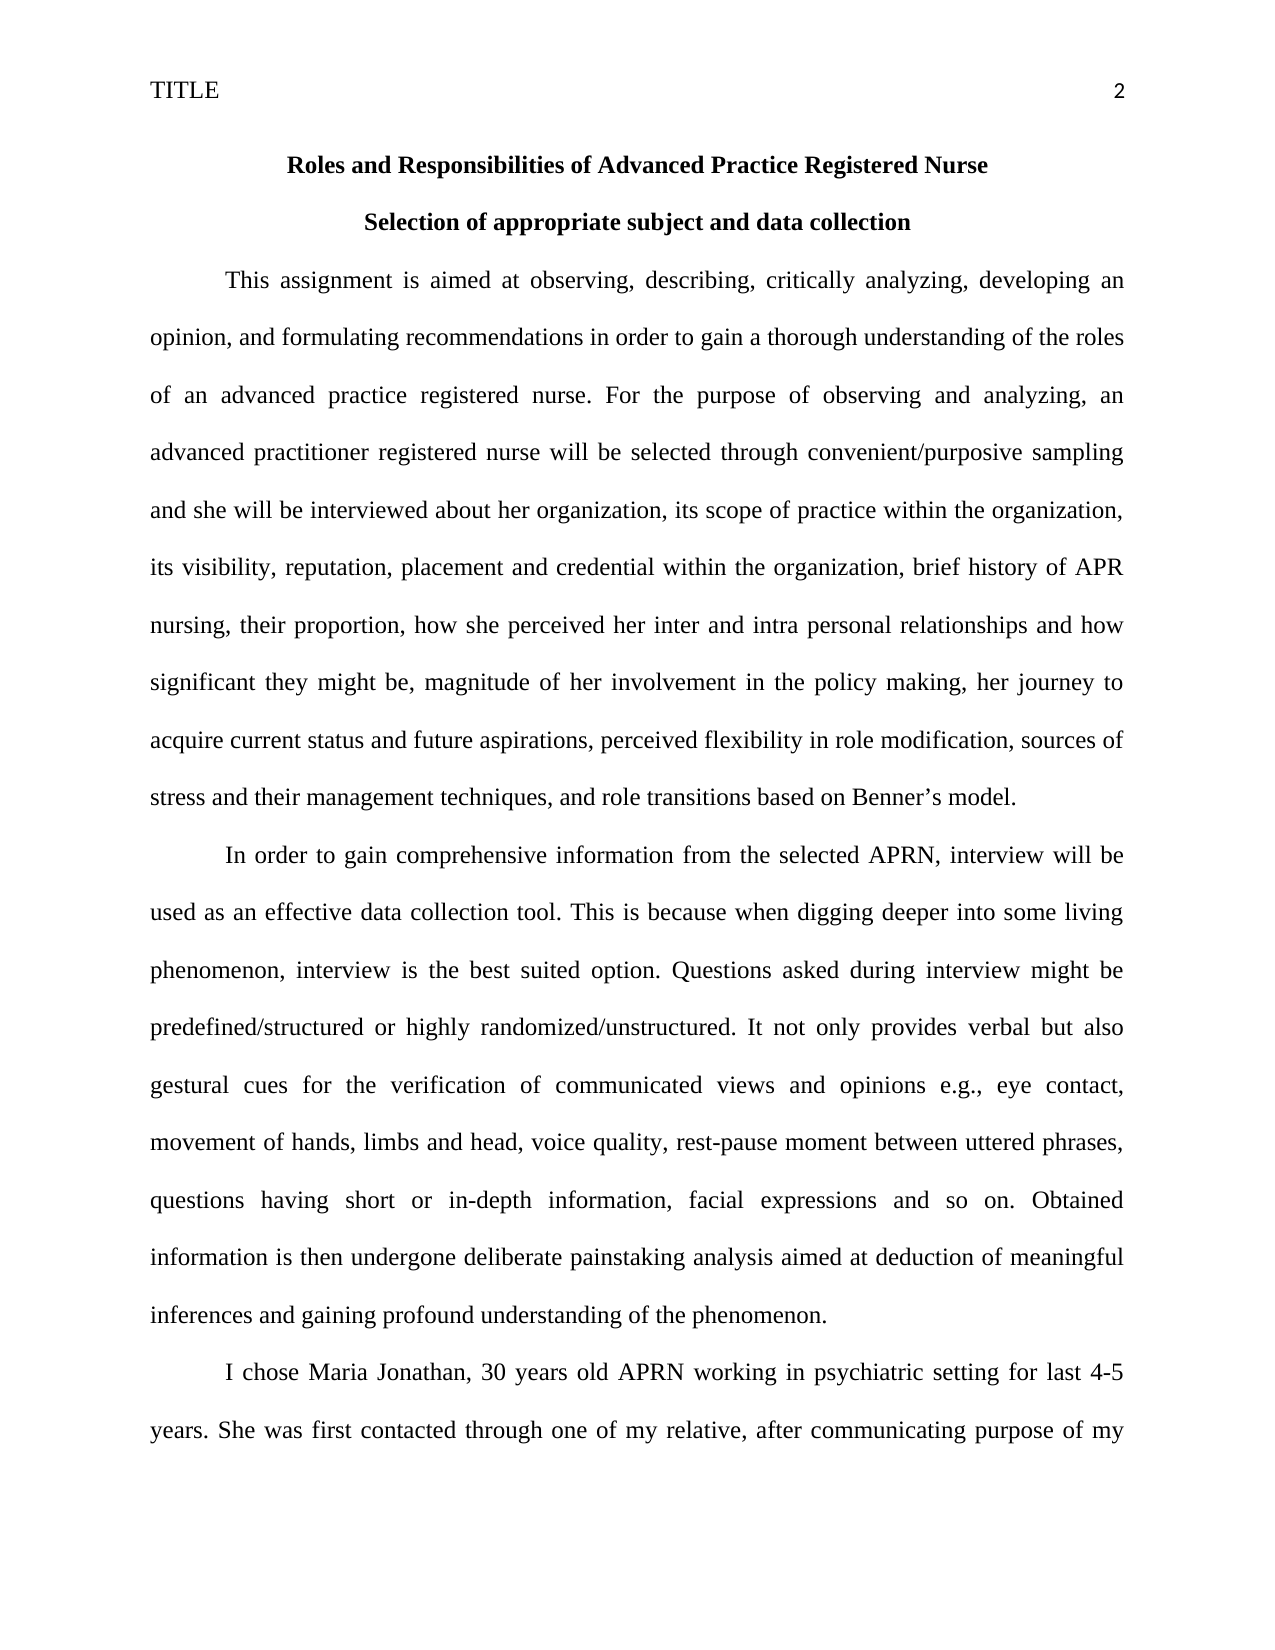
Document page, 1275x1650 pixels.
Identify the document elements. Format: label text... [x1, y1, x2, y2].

text This assignment is aimed at observing, describing, critically analyzing, developing an opinion, and formulating recommendations in order to gain a thorough understanding of the roles of an advanced practice registered nurse. For the purpose of observing and analyzing, an advanced practitioner registered nurse will be selected through convenient/purposive sampling and she will be interviewed about her organization, its scope of practice within the organization, its visibility, reputation, placement and credential within the organization, brief history of APR nursing, their proportion, how she perceived her inter and intra personal relationships and how significant they might be, magnitude of her involvement in the policy making, her journey to acquire current status and future aspirations, perceived flexibility in role modification, sources of stress and their management techniques, and role transitions based on Benner’s model. [150, 265, 1125, 811]
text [150, 1357, 1125, 1444]
text Selection of appropriate subject and data collection [150, 207, 1125, 236]
text In order to gain comprehensive information from the selected APRN, interview will be used as an effective data collection tool. This is because when digging deeper into some living phenomenon, interview is the best suited option. Questions asked during interview might be predefined/structured or highly randomized/unstructured. It not only provides verbal but also gestural cues for the verification of communicated views and opinions e.g., eye contact, movement of hands, limbs and head, voice quality, rest-pause moment between uttered phrases, questions having short or in-depth information, facial expressions and so on. Obtained information is then undergone deliberate painstaking analysis aimed at deduction of meaningful inferences and gaining profound understanding of the phenomenon. [150, 840, 1125, 1329]
text Roles and Responsibilities of Advanced Practice Registered Nurse [150, 150, 1125, 179]
